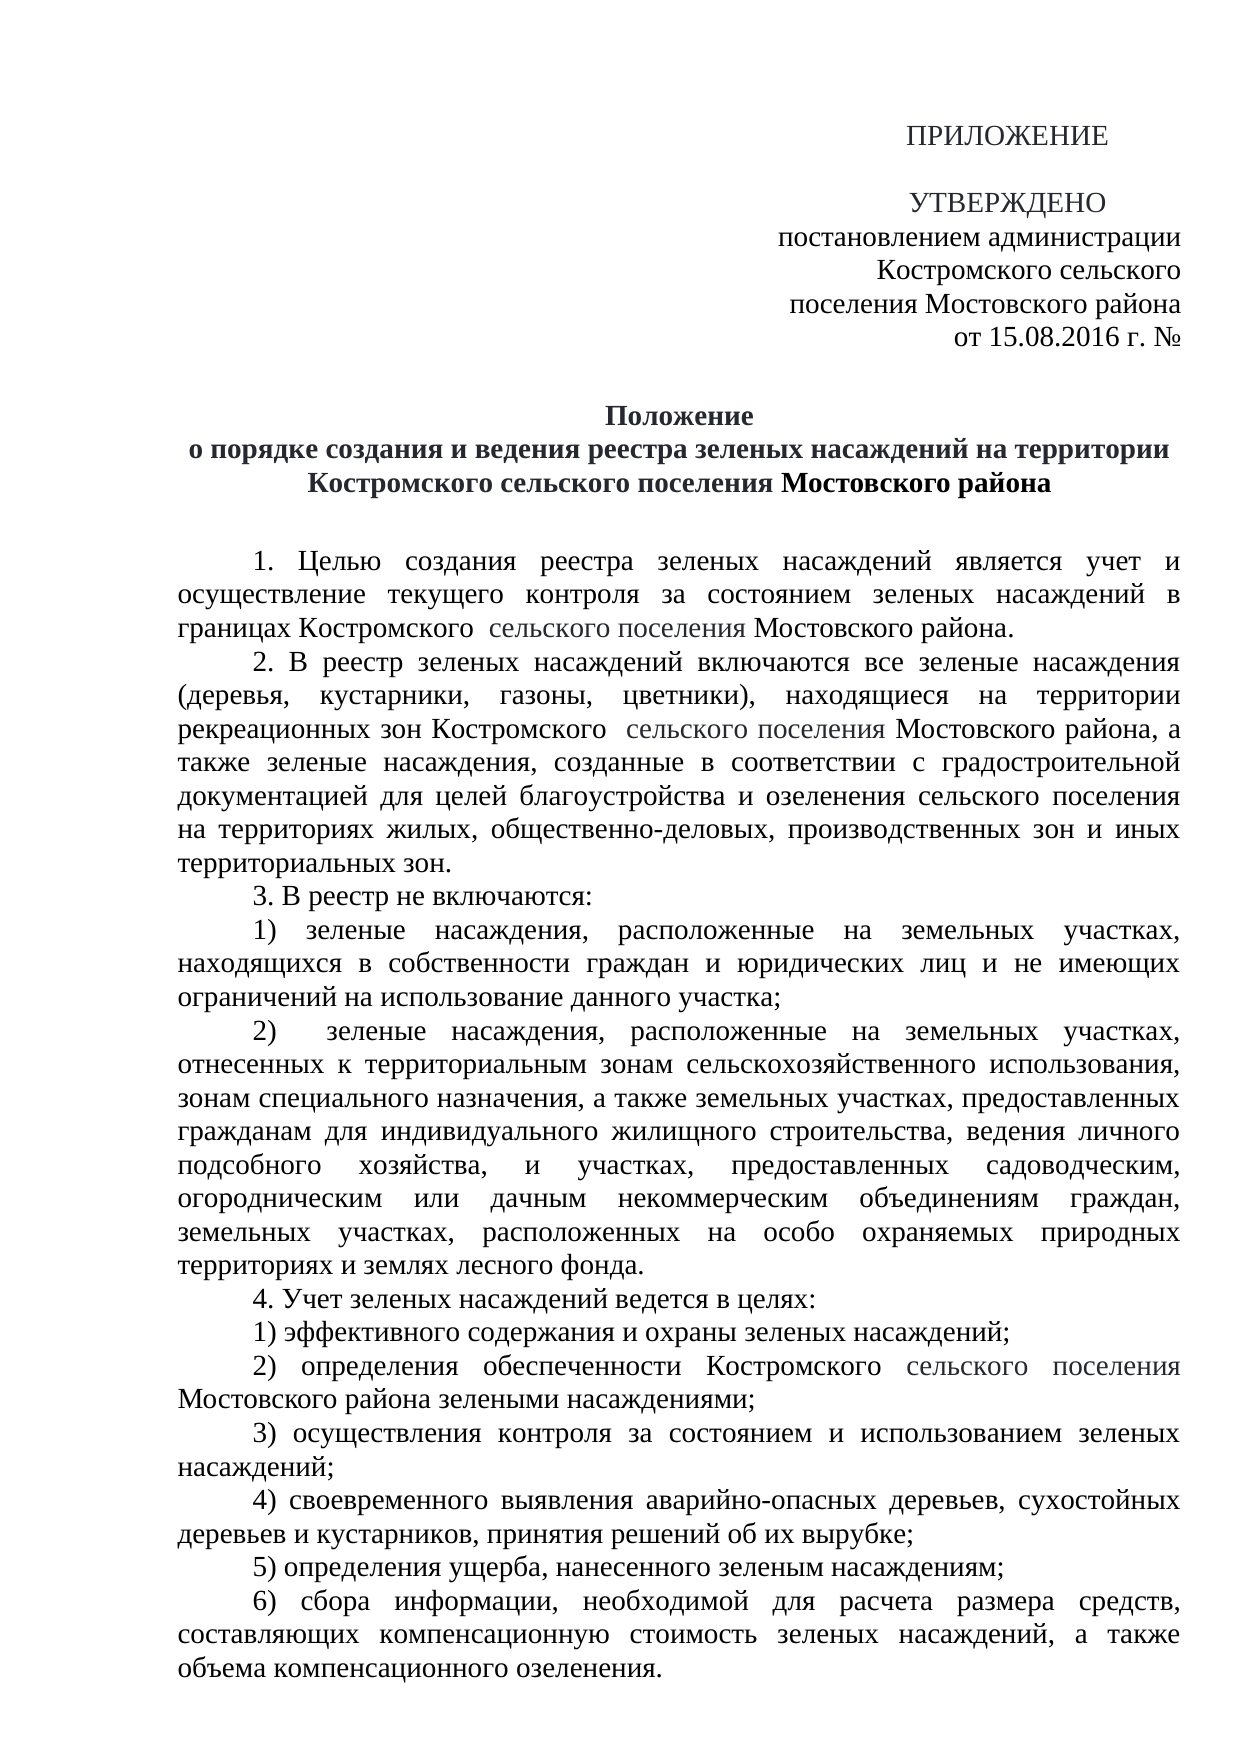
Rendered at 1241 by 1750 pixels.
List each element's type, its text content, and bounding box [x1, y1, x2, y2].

text 1) эффективного содержания и охраны зеленых насаждений; [177, 1314, 1181, 1348]
text Положение о порядке создания и ведения реестра зеленых насаждений на территории Костромского сельского поселения Мостовского района [177, 398, 1181, 498]
text УТВЕРЖДЕНО [177, 185, 1181, 219]
text 4) своевременного выявления аварийно-опасных деревьев, сухостойных деревьев и кустарников, принятия решений об их вырубке; [177, 1482, 1181, 1549]
text 3. В реестр не включаются: [177, 878, 1181, 912]
text от 15.08.2016 г. № [177, 319, 1181, 353]
text 4. Учет зеленых насаждений ведется в целях: [177, 1281, 1181, 1314]
text 1. Целью создания реестра зеленых насаждений является учет и осуществление текущего контроля за состоянием зеленых насаждений в границах Костромского сельского поселения Мостовского района. [177, 543, 1181, 644]
text 5) определения ущерба, нанесенного зеленым насаждениям; [177, 1549, 1181, 1583]
text поселения Мостовского района [177, 286, 1181, 319]
text 2) определения обеспеченности Костромского сельского поселения Мостовского района зелеными насаждениями; [177, 1348, 1181, 1415]
text постановлением администрации [177, 219, 1181, 252]
text Костромского сельского [177, 252, 1181, 286]
text 1) зеленые насаждения, расположенные на земельных участках, находящихся в собственности граждан и юридических лиц и не имеющих ограничений на использование данного участка; [177, 912, 1181, 1013]
text 3) осуществления контроля за состоянием и использованием зеленых насаждений; [177, 1415, 1181, 1482]
text ПРИЛОЖЕНИЕ [177, 118, 1181, 152]
text 2. В реестр зеленых насаждений включаются все зеленые насаждения (деревья, кустарники, газоны, цветники), находящиеся на территории рекреационных зон Костромского сельского поселения Мостовского района, а также зеленые насаждения, созданные в соответствии с градостроительной документацией для целей благоустройства и озеленения сельского поселения на территориях жилых, общественно-деловых, производственных зон и иных территориальных зон. [177, 644, 1181, 878]
text 2) зеленые насаждения, расположенные на земельных участках, отнесенных к территориальным зонам сельскохозяйственного использования, зонам специального назначения, а также земельных участках, предоставленных гражданам для индивидуального жилищного строительства, ведения личного подсобного хозяйства, и участках, предоставленных садоводческим, огородническим или дачным некоммерческим объединениям граждан, земельных участках, расположенных на особо охраняемых природных территориях и землях лесного фонда. [177, 1013, 1181, 1281]
text 6) сбора информации, необходимой для расчета размера средств, составляющих компенсационную стоимость зеленых насаждений, а также объема компенсационного озеленения. [177, 1583, 1181, 1683]
